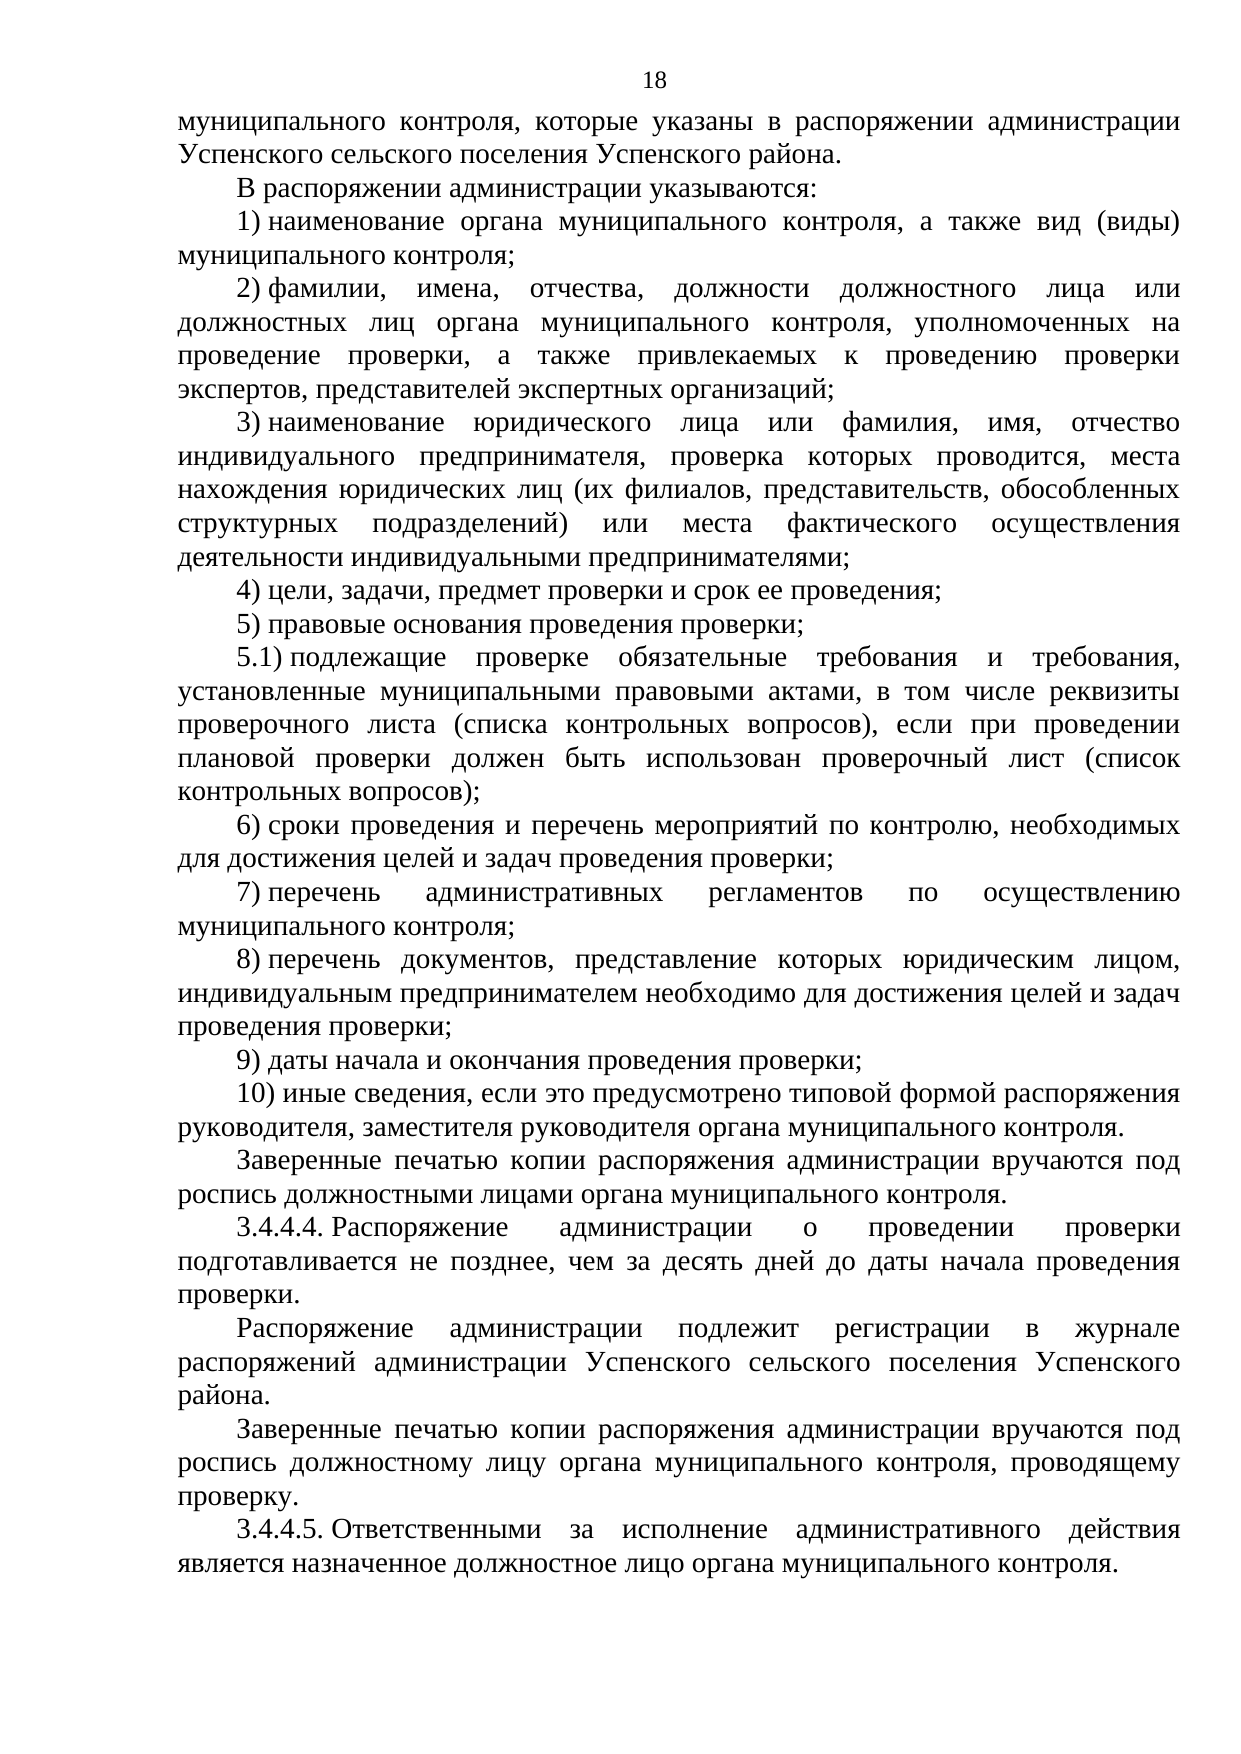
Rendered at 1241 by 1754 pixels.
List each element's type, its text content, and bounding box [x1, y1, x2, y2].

text Заверенные печатью копии распоряжения администрации вручаются под роспись должностному лицу органа муниципального контроля, проводящему проверку. [177, 1411, 1181, 1511]
text 2) фамилии, имена, отчества, должности должностного лица или должностных лиц органа муниципального контроля, уполномоченных на проведение проверки, а также привлекаемых к проведению проверки экспертов, представителей экспертных организаций; [177, 270, 1181, 404]
text 6) сроки проведения и перечень мероприятий по контролю, необходимых для достижения целей и задач проведения проверки; [177, 807, 1181, 874]
text 5) правовые основания проведения проверки; [177, 606, 1181, 639]
text 3.4.4.5. Ответственными за исполнение административного действия является назначенное должностное лицо органа муниципального контроля. [177, 1511, 1181, 1578]
text В распоряжении администрации указываются: [177, 170, 1181, 203]
text 3) наименование юридического лица или фамилия, имя, отчество индивидуального предпринимателя, проверка которых проводится, места нахождения юридических лиц (их филиалов, представительств, обособленных структурных подразделений) или места фактического осуществления деятельности индивидуальными предпринимателями; [177, 404, 1181, 572]
text Распоряжение администрации подлежит регистрации в журнале распоряжений администрации Успенского сельского поселения Успенского района. [177, 1310, 1181, 1411]
text 8) перечень документов, представление которых юридическим лицом, индивидуальным предпринимателем необходимо для достижения целей и задач проведения проверки; [177, 941, 1181, 1042]
text 3.4.4.4. Распоряжение администрации о проведении проверки подготавливается не позднее, чем за десять дней до даты начала проведения проверки. [177, 1209, 1181, 1310]
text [177, 103, 1181, 170]
text 9) даты начала и окончания проведения проверки; [177, 1042, 1181, 1075]
text Заверенные печатью копии распоряжения администрации вручаются под роспись должностными лицами органа муниципального контроля. [177, 1142, 1181, 1209]
text 7) перечень административных регламентов по осуществлению муниципального контроля; [177, 874, 1181, 941]
text 4) цели, задачи, предмет проверки и срок ее проведения; [177, 572, 1181, 606]
text 1) наименование органа муниципального контроля, а также вид (виды) муниципального контроля; [177, 203, 1181, 270]
text 10) иные сведения, если это предусмотрено типовой формой распоряжения руководителя, заместителя руководителя органа муниципального контроля. [177, 1075, 1181, 1142]
text 5.1) подлежащие проверке обязательные требования и требования, установленные муниципальными правовыми актами, в том числе реквизиты проверочного листа (списка контрольных вопросов), если при проведении плановой проверки должен быть использован проверочный лист (список контрольных вопросов); [177, 639, 1181, 807]
